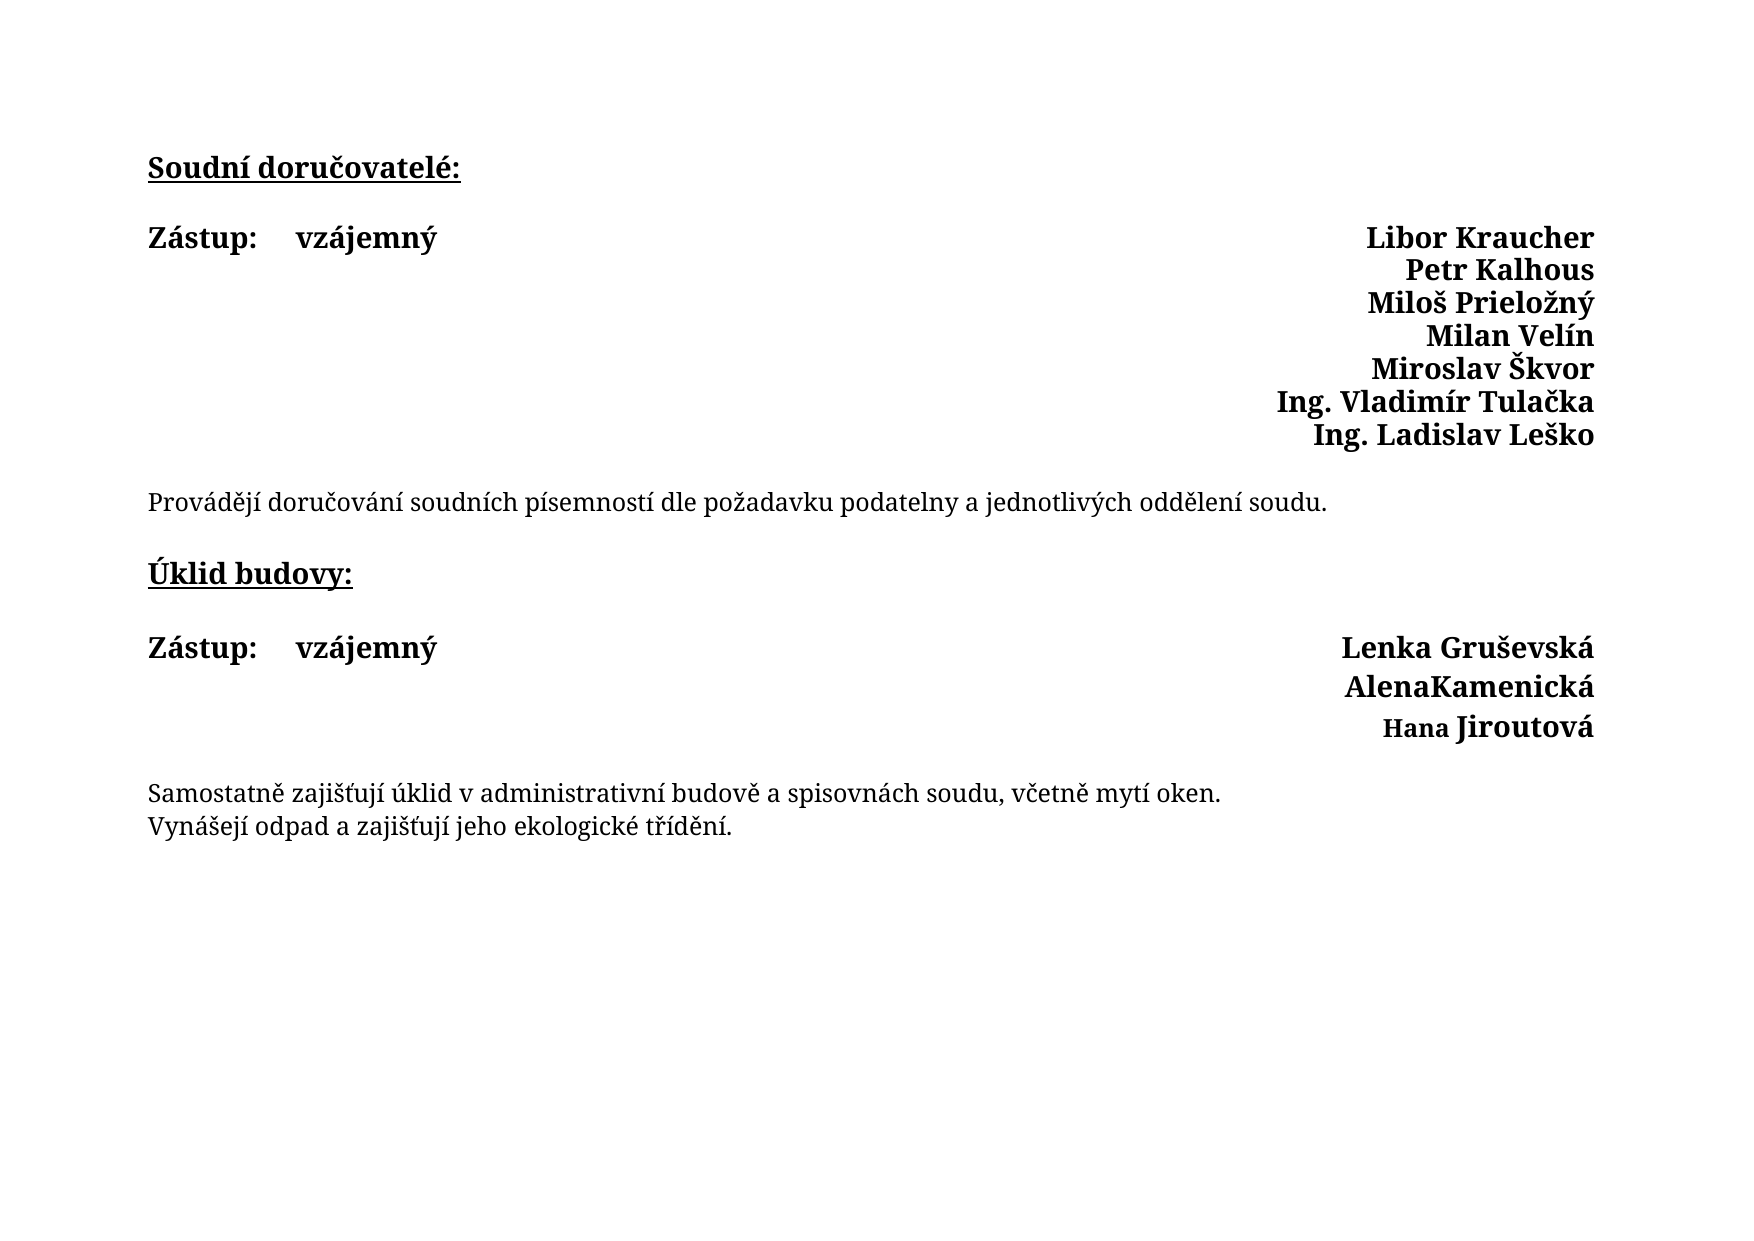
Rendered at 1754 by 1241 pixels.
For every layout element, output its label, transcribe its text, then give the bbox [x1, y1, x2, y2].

text Ing. Vladimír Tulačka [148, 386, 1606, 419]
text AlenaKamenická [148, 667, 1606, 706]
text Zástup: vzájemný Libor Kraucher [148, 222, 1606, 254]
text Ing. Ladislav Leško [148, 419, 1606, 451]
text Samostatně zajišťují úklid v administrativní budově a spisovnách soudu, včetně mytí oken. [148, 780, 1606, 808]
text Hana Jiroutová [148, 706, 1606, 746]
text Provádějí doručování soudních písemností dle požadavku podatelny a jednotlivých oddělení soudu. [148, 485, 1606, 519]
text Zástup: vzájemný Lenka Gruševská [148, 627, 1606, 667]
text Miroslav Škvor [148, 353, 1606, 386]
text Miloš Prieložný [148, 287, 1606, 320]
text Vynášejí odpad a zajišťují jeho ekologické třídění. [148, 808, 1606, 842]
text Milan Velín [148, 320, 1606, 353]
subtitle Soudní doručovatelé: [148, 148, 1606, 187]
subtitle Úklid budovy: [148, 553, 1606, 593]
text Petr Kalhous [148, 254, 1606, 287]
